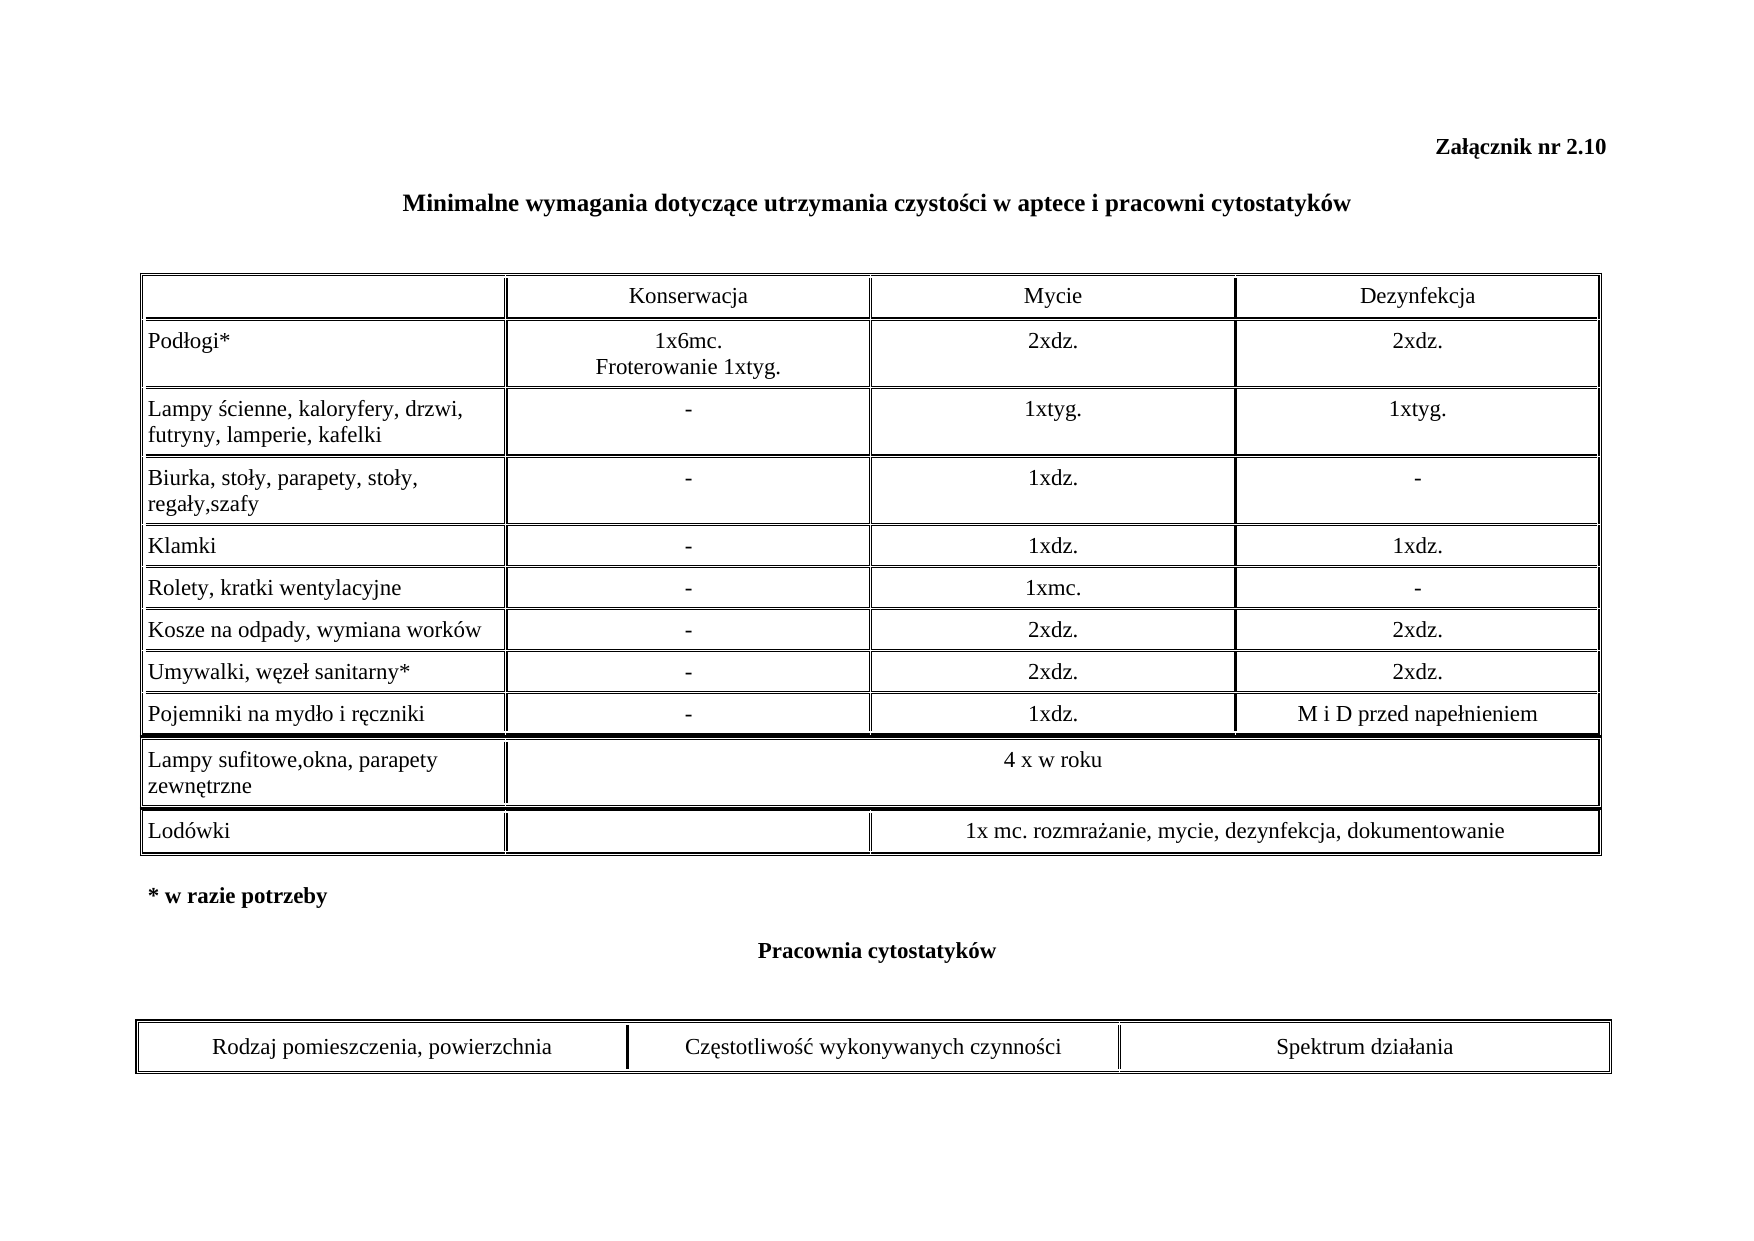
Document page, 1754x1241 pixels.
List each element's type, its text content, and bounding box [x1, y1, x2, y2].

table_cell Kosze na odpady, wymiana worków [141, 607, 506, 649]
table_cell 1x6mc. Froterowanie 1xtyg. [508, 321, 869, 386]
text Pracownia cytostatyków [148, 937, 1606, 964]
table_cell 2xdz. [1235, 649, 1600, 691]
table_cell - [506, 694, 871, 733]
table_cell - [1237, 454, 1599, 522]
table_cell - [508, 458, 869, 522]
table_cell 2xdz. [1235, 607, 1600, 649]
text Minimalne wymagania dotyczące utrzymania czystości w aptece i pracowni cytostatyków [148, 188, 1606, 217]
table_cell 1xtyg. [1235, 386, 1600, 454]
table_header Rodzaj pomieszczenia, powierzchnia [139, 1023, 627, 1071]
table_header Mycie [871, 276, 1235, 317]
table_header 4 x w roku [506, 740, 1598, 804]
table_cell 2xdz. [872, 652, 1234, 691]
table_cell Rolety, kratki wentylacyjne [143, 565, 504, 607]
table_header [506, 811, 871, 852]
table_cell Biurka, stoły, parapety, stoły, regały,szafy [143, 454, 504, 522]
table_cell Klamki [143, 523, 504, 564]
table_cell 1xdz. [872, 458, 1234, 522]
table_cell Podłogi* [143, 317, 504, 386]
table_header 1x mc. rozmrażanie, mycie, dezynfekcja, dokumentowanie [871, 811, 1598, 852]
table_cell 2xdz. [872, 321, 1234, 386]
table_cell - [508, 526, 869, 564]
table_cell 1xdz. [871, 694, 1235, 733]
table_cell - [508, 568, 869, 607]
table_cell M i D przed napełnieniem [1235, 691, 1600, 733]
table_cell 1xdz. [872, 526, 1234, 564]
table_cell Umywalki, węzeł sanitarny* [141, 649, 506, 691]
table_header Lodówki [143, 810, 506, 852]
table_cell 1xmc. [872, 568, 1234, 607]
table_cell 1xtyg. [872, 389, 1234, 454]
table_header Dezynfekcja [1235, 276, 1598, 317]
table_header [141, 274, 506, 317]
table_cell - [508, 389, 869, 454]
text * w razie potrzeby [148, 882, 1606, 908]
table_header Konserwacja [506, 276, 871, 317]
table_header Lampy sufitowe,okna, parapety zewnętrzne [143, 738, 506, 804]
table_header Spektrum działania [1120, 1023, 1609, 1071]
text Załącznik nr 2.10 [148, 133, 1606, 159]
table_cell Pojemniki na mydło i ręczniki [141, 691, 506, 733]
table_cell - [1237, 565, 1599, 607]
table_cell 2xdz. [872, 610, 1234, 649]
table_cell Lampy ścienne, kaloryfery, drzwi, futryny, lamperie, kafelki [141, 386, 506, 454]
table_cell 2xdz. [1237, 317, 1599, 386]
table_cell 1xdz. [1237, 523, 1599, 564]
table_header Częstotliwość wykonywanych czynności [627, 1023, 1119, 1071]
table_cell - [508, 610, 869, 649]
table_cell - [508, 652, 869, 691]
